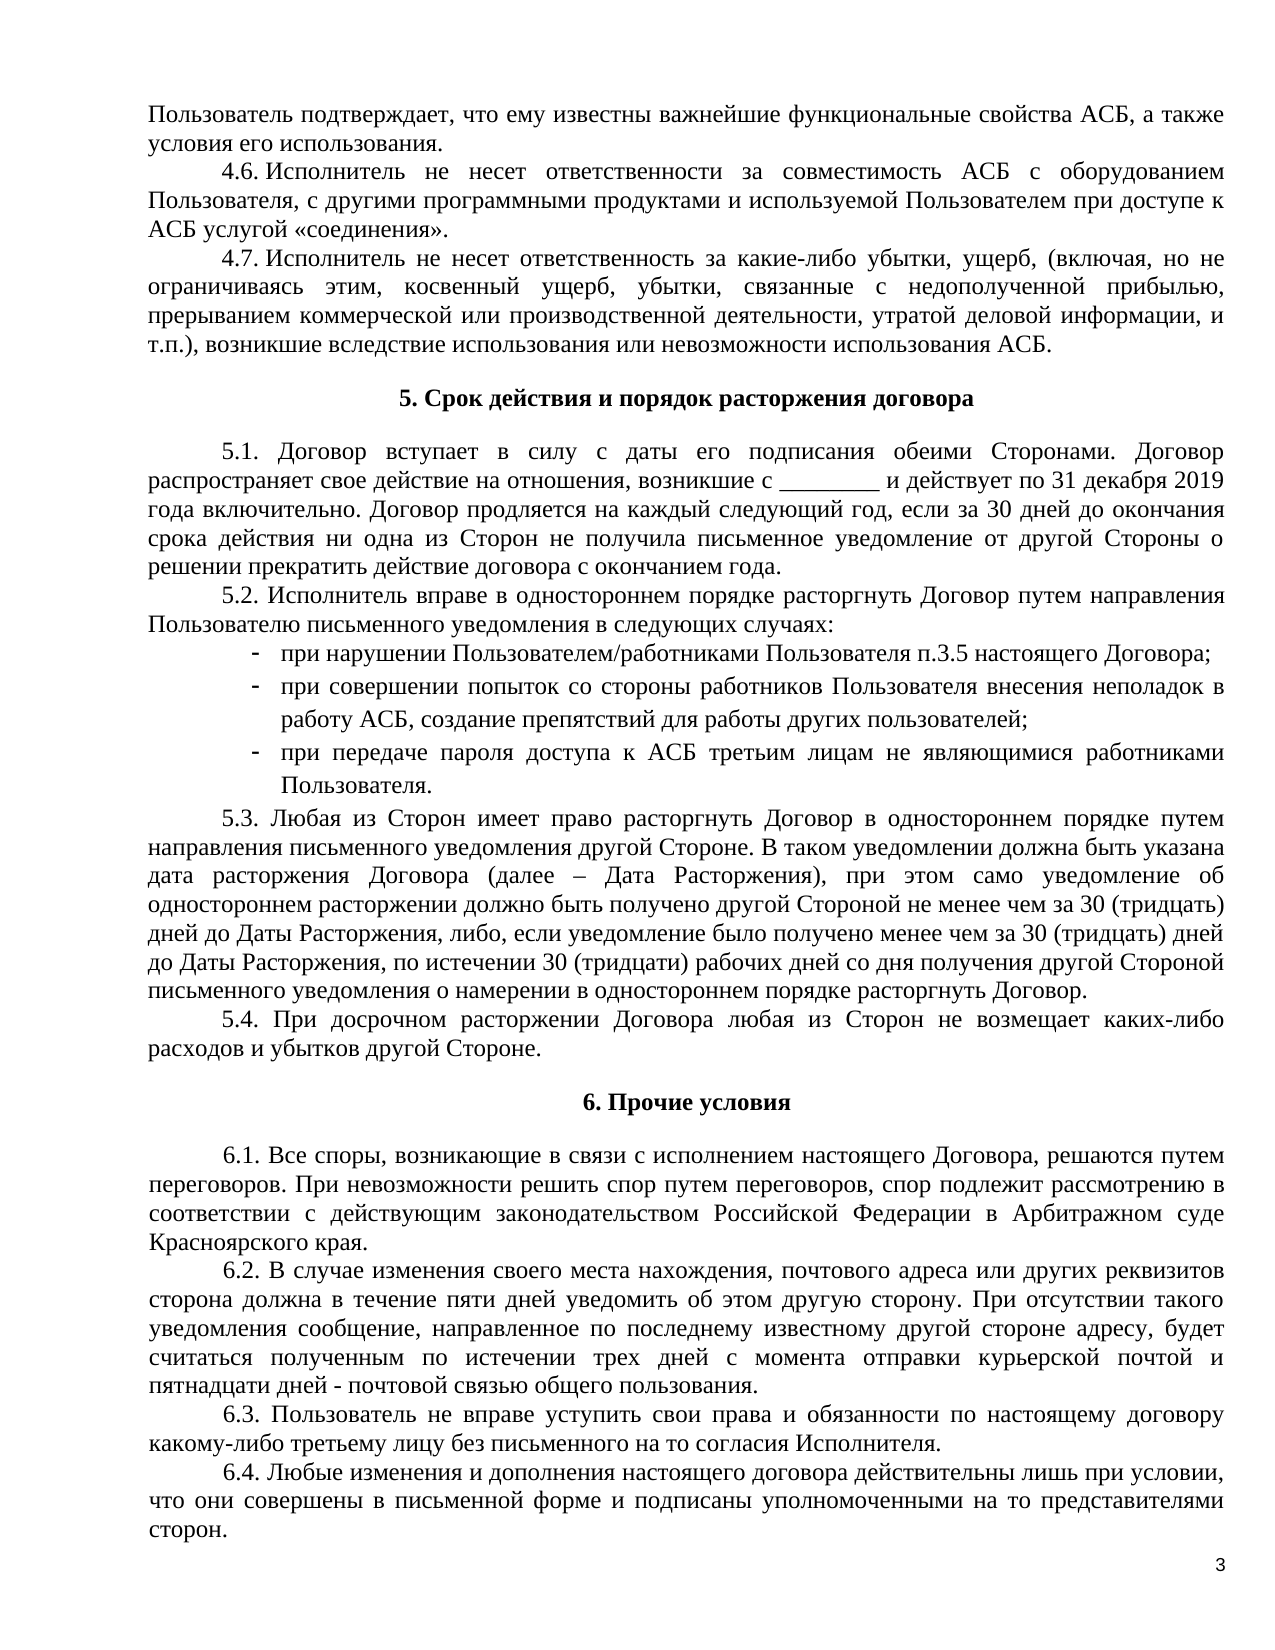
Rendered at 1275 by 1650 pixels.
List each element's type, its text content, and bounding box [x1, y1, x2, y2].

text 6. Прочие условия [148, 1087, 1226, 1115]
text 4.6. Исполнитель не несет ответственности за совместимость АСБ с оборудованием Пользователя, с другими программными продуктами и используемой Пользователем при доступе к АСБ услугой «соединения». [148, 156, 1226, 243]
list при нарушении Пользователем/работниками Пользователя п.3.5 настоящего Договора; [251, 638, 1226, 666]
text 6.1. Все споры, возникающие в связи с исполнением настоящего Договора, решаются путем переговоров. При невозможности решить спор путем переговоров, спор подлежит рассмотрению в соответствии с действующим законодательством Российской Федерации в Арбитражном суде Красноярского края. [149, 1140, 1226, 1255]
list при совершении попыток со стороны работников Пользователя внесения неполадок в работу АСБ, создание препятствий для работы других пользователей; [251, 671, 1226, 732]
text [148, 99, 1226, 156]
text 6.3. Пользователь не вправе уступить свои права и обязанности по настоящему договору какому-либо третьему лицу без письменного на то согласия Исполнителя. [149, 1399, 1226, 1457]
text 4.7. Исполнитель не несет ответственность за какие-либо убытки, ущерб, (включая, но не ограничиваясь этим, косвенный ущерб, убытки, связанные с недополученной прибылью, прерыванием коммерческой или производственной деятельности, утратой деловой информации, и т.п.), возникшие вследствие использования или невозможности использования АСБ. [148, 243, 1226, 358]
text 5.1. Договор вступает в силу с даты его подписания обеими Сторонами. Договор распространяет свое действие на отношения, возникшие с ________ и действует по 31 декабря 2019 года включительно. Договор продляется на каждый следующий год, если за 30 дней до окончания срока действия ни одна из Сторон не получила письменное уведомление от другой Стороны о решении прекратить действие договора с окончанием года. [148, 436, 1226, 580]
text 5.2. Исполнитель вправе в одностороннем порядке расторгнуть Договор путем направления Пользователю письменного уведомления в следующих случаях: [148, 580, 1226, 638]
text 6.2. В случае изменения своего места нахождения, почтового адреса или других реквизитов сторона должна в течение пяти дней уведомить об этом другую сторону. При отсутствии такого уведомления сообщение, направленное по последнему известному другой стороне адресу, будет считаться полученным по истечении трех дней с момента отправки курьерской почтой и пятнадцати дней - почтовой связью общего пользования. [149, 1255, 1226, 1399]
text 5. Срок действия и порядок расторжения договора [148, 383, 1226, 411]
text 5.4. При досрочном расторжении Договора любая из Сторон не возмещает каких-либо расходов и убытков другой Стороне. [148, 1004, 1226, 1062]
list при передаче пароля доступа к АСБ третьим лицам не являющимися работниками Пользователя. [251, 737, 1226, 798]
text 6.4. Любые изменения и дополнения настоящего договора действительны лишь при условии, что они совершены в письменной форме и подписаны уполномоченными на то представителями сторон. [149, 1457, 1226, 1543]
text 5.3. Любая из Сторон имеет право расторгнуть Договор в одностороннем порядке путем направления письменного уведомления другой Стороне. В таком уведомлении должна быть указана дата расторжения Договора (далее – Дата Расторжения), при этом само уведомление об одностороннем расторжении должно быть получено другой Стороной не менее чем за 30 (тридцать) дней до Даты Расторжения, либо, если уведомление было получено менее чем за 30 (тридцать) дней до Даты Расторжения, по истечении 30 (тридцати) рабочих дней со дня получения другой Стороной письменного уведомления о намерении в одностороннем порядке расторгнуть Договор. [148, 803, 1226, 1004]
